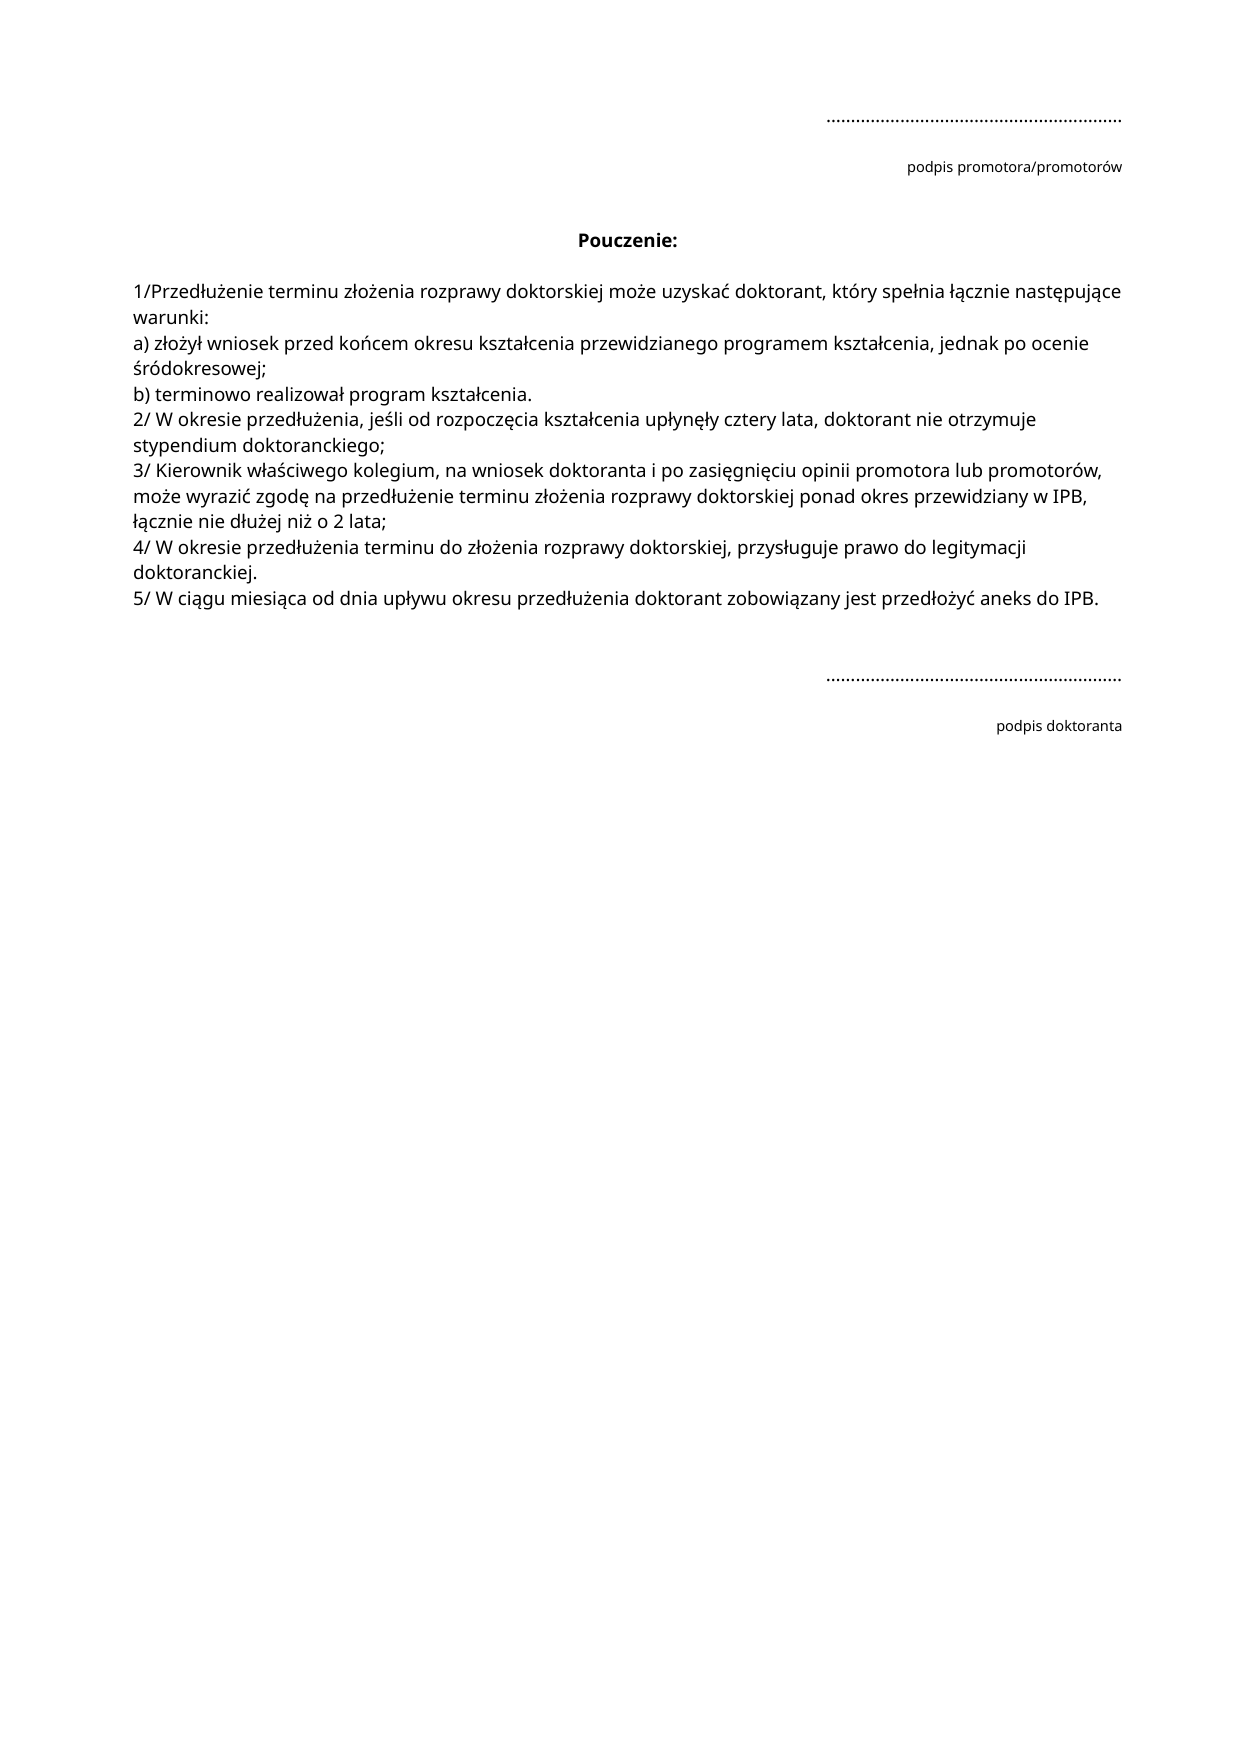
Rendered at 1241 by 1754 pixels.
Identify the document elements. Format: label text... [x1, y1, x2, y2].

text 3/ Kierownik właściwego kolegium, na wniosek doktoranta i po zasięgnięciu opinii promotora lub promotorów, może wyrazić zgodę na przedłużenie terminu złożenia rozprawy doktorskiej ponad okres przewidziany w IPB, łącznie nie dłużej niż o 2 lata; [133, 457, 1122, 534]
text 1/Przedłużenie terminu złożenia rozprawy doktorskiej może uzyskać doktorant, który spełnia łącznie następujące warunki: a) złożył wniosek przed końcem okresu kształcenia przewidzianego programem kształcenia, jednak po ocenie śródokresowej; b) terminowo realizował program kształcenia. 2/ W okresie przedłużenia, jeśli od rozpoczęcia kształcenia upłynęły cztery lata, doktorant nie otrzymuje stypendium doktoranckiego; [133, 279, 1122, 457]
text 4/ W okresie przedłużenia terminu do złożenia rozprawy doktorskiej, przysługuje prawo do legitymacji doktoranckiej. [133, 534, 1122, 585]
text …………………………………………………… [133, 102, 1122, 128]
text 5/ W ciągu miesiąca od dnia upływu okresu przedłużenia doktorant zobowiązany jest przedłożyć aneks do IPB. [133, 585, 1122, 611]
text podpis promotora/promotorów [133, 157, 1122, 177]
text …………………………………………………… [133, 662, 1122, 687]
text Pouczenie: [133, 228, 1122, 253]
text podpis doktoranta [133, 716, 1122, 736]
